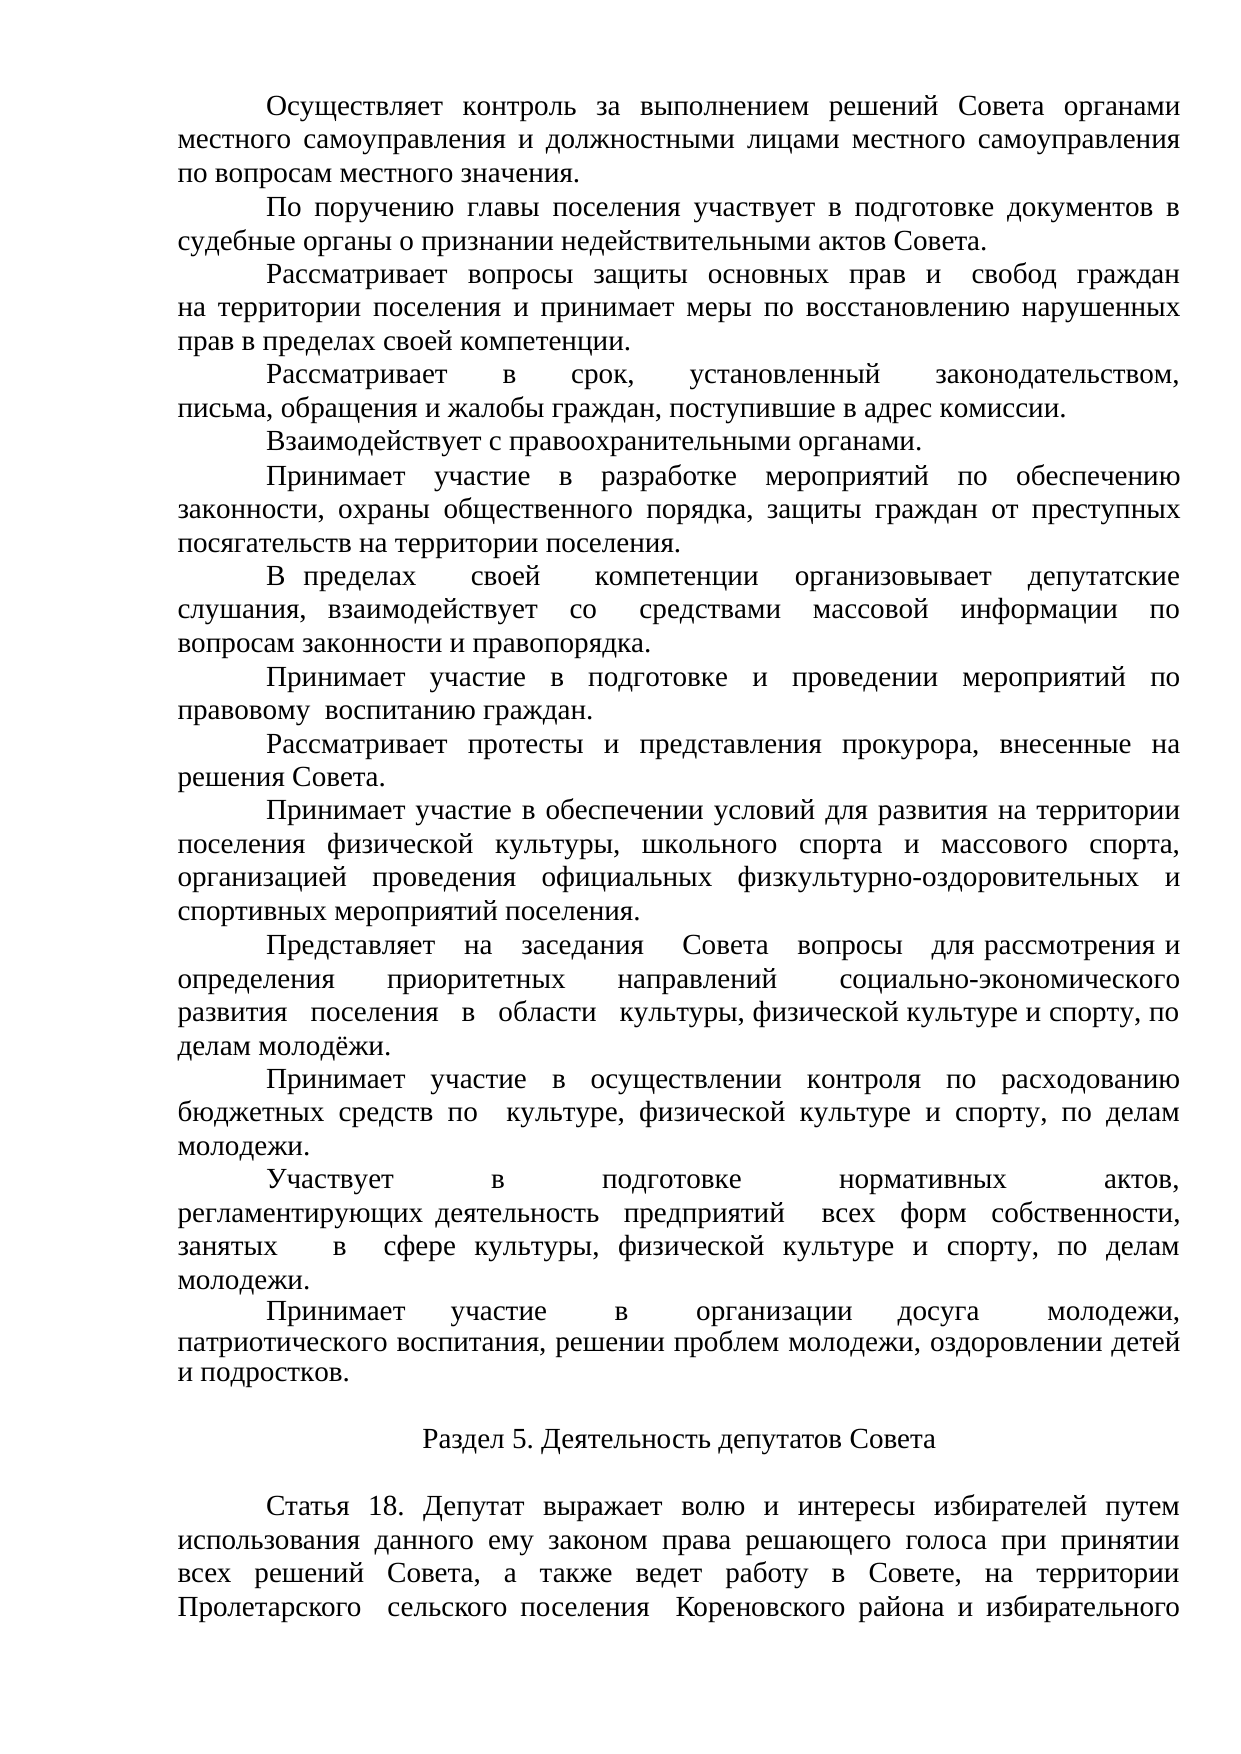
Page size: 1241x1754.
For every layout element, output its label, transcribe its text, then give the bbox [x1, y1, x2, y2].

text Рассматривает в срок, установленный законодательством, письма, обращения и жалобы граждан, поступившие в адрес комиссии. [177, 357, 1181, 424]
text Взаимодействует с правоохранительными органами. [177, 424, 1181, 458]
text В пределах своей компетенции организовывает депутатские слушания, взаимодействует со средствами массовой информации по вопросам законности и правопорядка. [177, 558, 1181, 659]
text Рассматривает протесты и представления прокурора, внесенные на решения Совета. [177, 726, 1181, 793]
text Принимает участие в организации досуга молодежи, патриотического воспитания, решении проблем молодежи, оздоровлении детей и подростков. [177, 1296, 1181, 1388]
text Осуществляет контроль за выполнением решений Совета органами местного самоуправления и должностными лицами местного самоуправления по вопросам местного значения. [177, 89, 1181, 189]
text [177, 1488, 1181, 1622]
text Рассматривает вопросы защиты основных прав и свобод граждан на территории поселения и принимает меры по восстановлению нарушенных прав в пределах своей компетенции. [177, 256, 1181, 357]
text Принимает участие в подготовке и проведении мероприятий по правовому воспитанию граждан. [177, 659, 1181, 726]
text Принимает участие в обеспечении условий для развития на территории поселения физической культуры, школьного спорта и массового спорта, организацией проведения официальных физкультурно-оздоровительных и спортивных мероприятий поселения. [177, 793, 1181, 927]
text По поручению главы поселения участвует в подготовке документов в судебные органы о признании недействительными актов Совета. [177, 189, 1181, 256]
text Принимает участие в осуществлении контроля по расходованию бюджетных средств по культуре, физической культуре и спорту, по делам молодежи. [177, 1061, 1181, 1162]
text Принимает участие в разработке мероприятий по обеспечению законности, охраны общественного порядка, защиты граждан от преступных посягательств на территории поселения. [177, 458, 1181, 558]
text Представляет на заседания Совета вопросы для рассмотрения и определения приоритетных направлений социально-экономического развития поселения в области культуры, физической культуре и спорту, по делам молодёжи. [177, 927, 1181, 1061]
text Раздел 5. Деятельность депутатов Совета [177, 1421, 1181, 1455]
text Участвует в подготовке нормативных актов, регламентирующих деятельность предприятий всех форм собственности, занятых в сфере культуры, физической культуре и спорту, по делам молодежи. [177, 1162, 1181, 1296]
